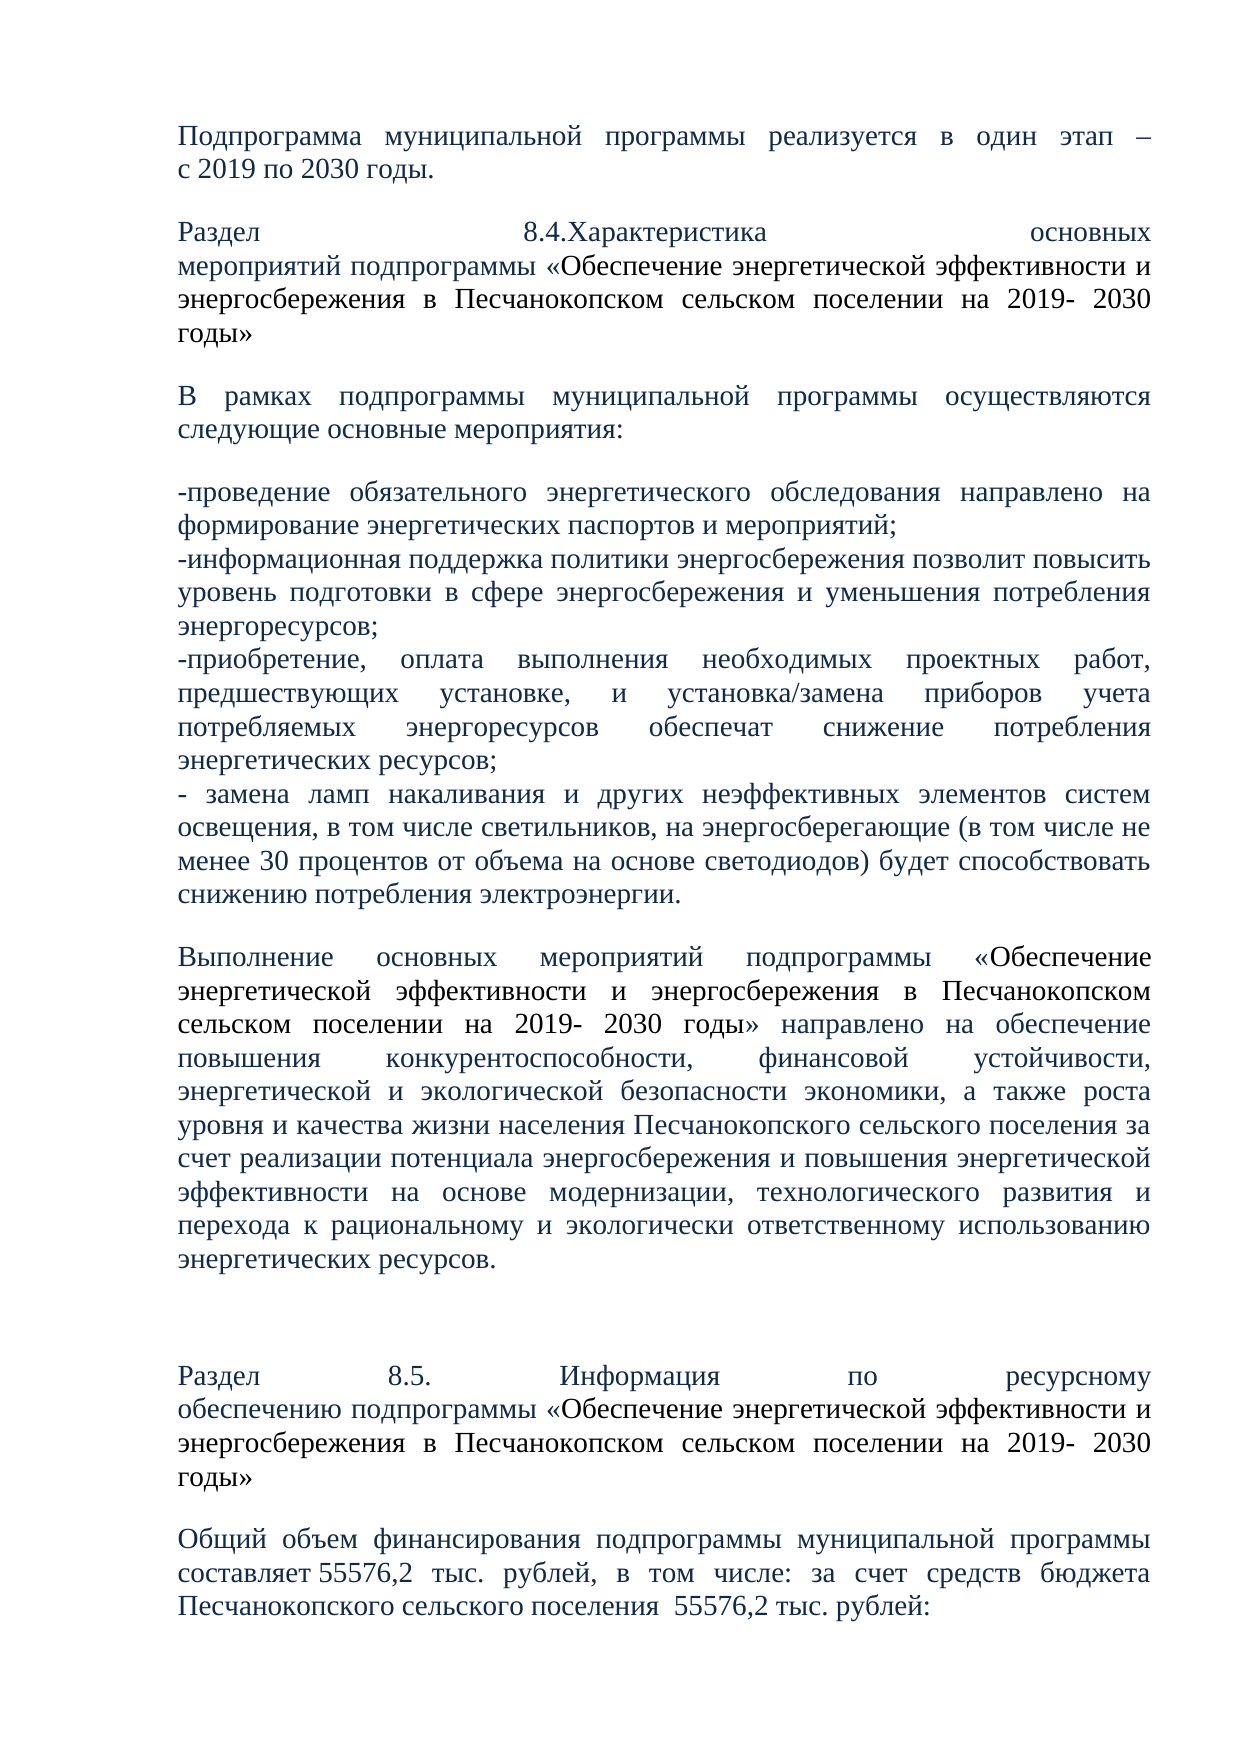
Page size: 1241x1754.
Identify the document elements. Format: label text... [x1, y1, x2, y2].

text -приобретение, оплата выполнения необходимых проектных работ, предшествующих установке, и установка/замена приборов учета потребляемых энергоресурсов обеспечат снижение потребления энергетических ресурсов; [177, 642, 1152, 776]
text -информационная поддержка политики энергосбережения позволит повысить уровень подготовки в сфере энергосбережения и уменьшения потребления энергоресурсов; [177, 541, 1152, 642]
text В рамках подпрограммы муниципальной программы осуществляются следующие основные мероприятия: [177, 378, 1152, 445]
text Общий объем финансирования подпрограммы муниципальной программы составляет 55576,2 тыс. рублей, в том числе: за счет средств бюджета Песчанокопского сельского поселения 55576,2 тыс. рублей: [177, 1521, 1152, 1622]
text Раздел 8.5. Информация по ресурсному обеспечению подпрограммы «Обеспечение энергетической эффективности и энергосбережения в Песчанокопском сельском поселении на 2019- 2030 годы» [177, 1358, 1152, 1492]
text Раздел 8.4.Характеристика основных мероприятий подпрограммы «Обеспечение энергетической эффективности и энергосбережения в Песчанокопском сельском поселении на 2019- 2030 годы» [177, 214, 1152, 348]
text Подпрограмма муниципальной программы реализуется в один этап – с 2019 по 2030 годы. [177, 118, 1152, 185]
text Выполнение основных мероприятий подпрограммы «Обеспечение энергетической эффективности и энергосбережения в Песчанокопском сельском поселении на 2019- 2030 годы» направлено на обеспечение повышения конкурентоспособности, финансовой устойчивости, энергетической и экологической безопасности экономики, а также роста уровня и качества жизни населения Песчанокопского сельского поселения за счет реализации потенциала энергосбережения и повышения энергетической эффективности на основе модернизации, технологического развития и перехода к рациональному и экологически ответственному использованию энергетических ресурсов. [177, 939, 1152, 1274]
text - замена ламп накаливания и других неэффективных элементов систем освещения, в том числе светильников, на энергосберегающие (в том числе не менее 30 процентов от объема на основе светодиодов) будет способствовать снижению потребления электроэнергии. [177, 776, 1152, 910]
text -проведение обязательного энергетического обследования направлено на формирование энергетических паспортов и мероприятий; [177, 474, 1152, 541]
